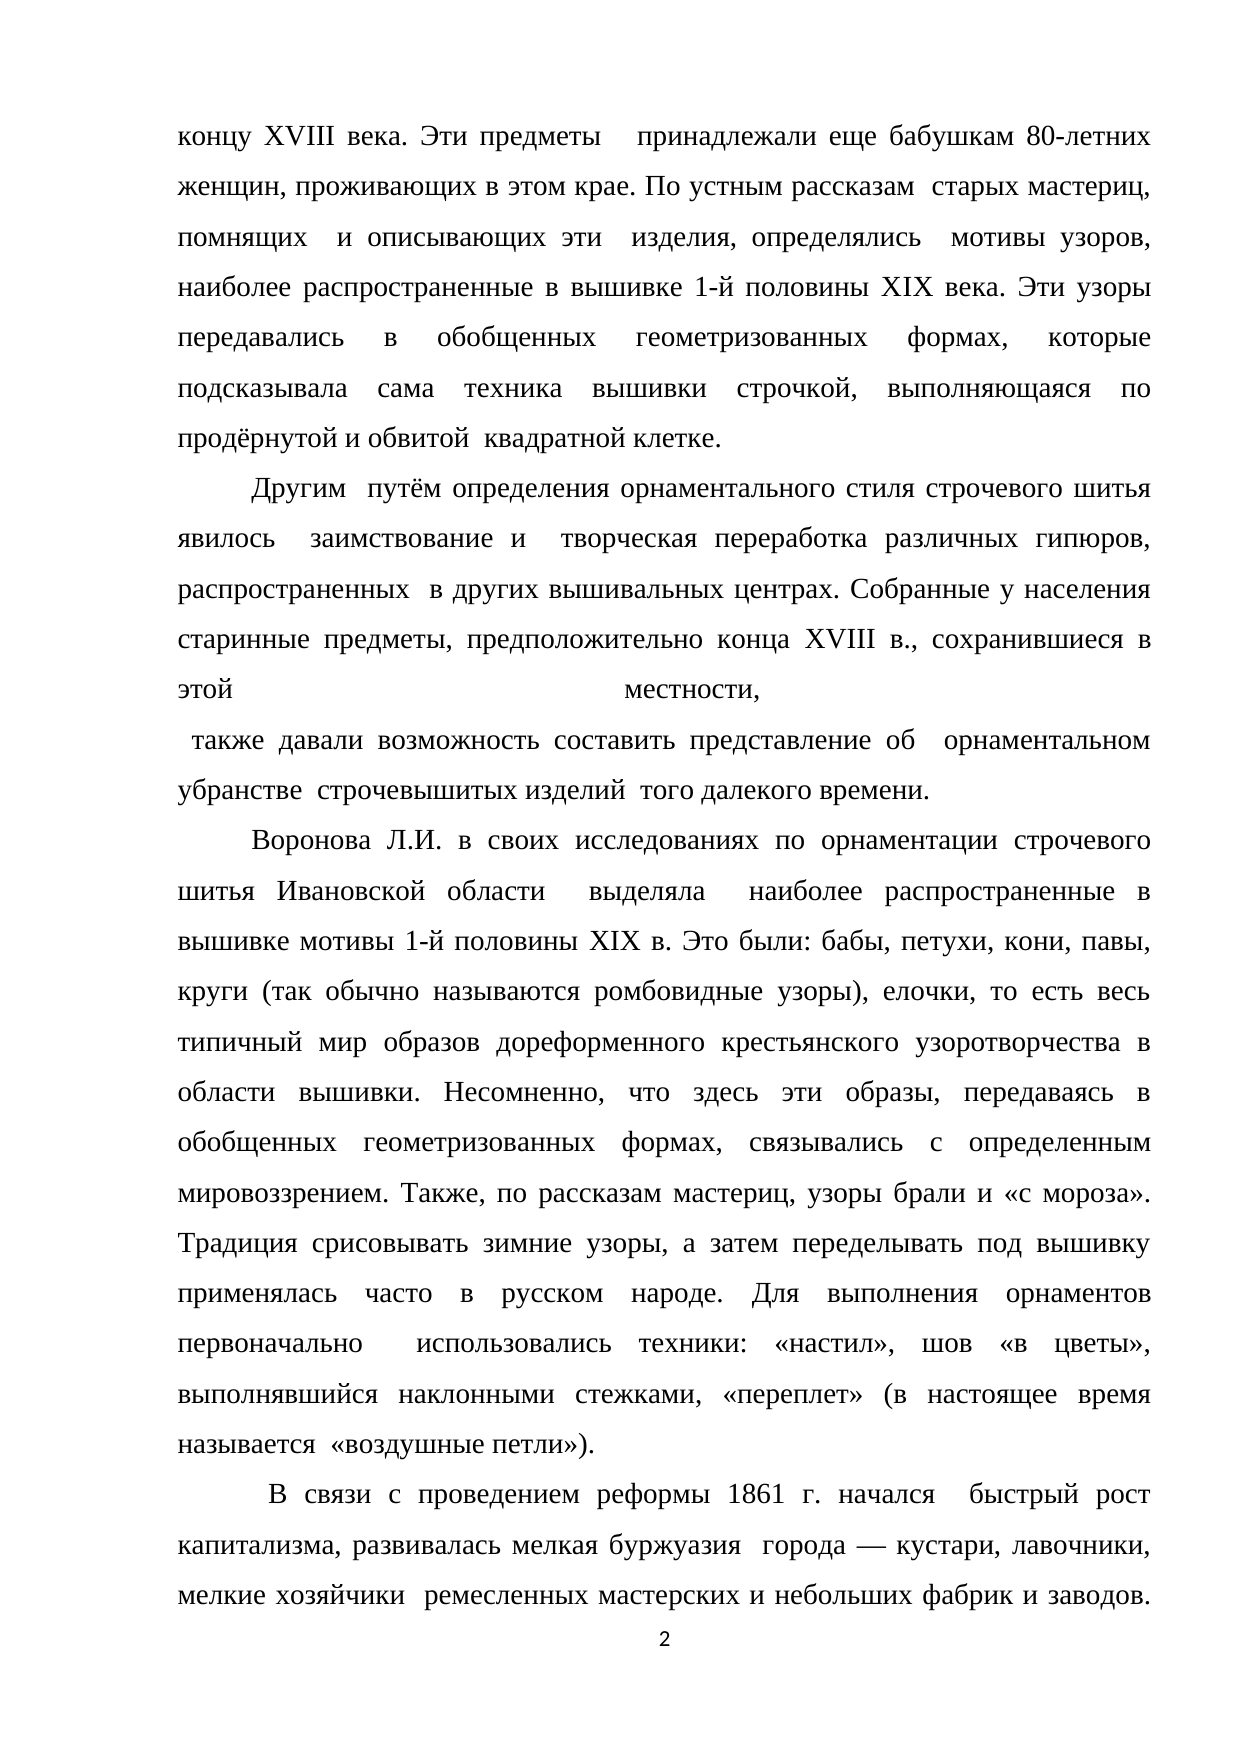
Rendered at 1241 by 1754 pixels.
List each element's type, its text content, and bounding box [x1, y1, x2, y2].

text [177, 1477, 1152, 1611]
text Воронова Л.И. в своих исследованиях по орнаментации строчевого шитья Ивановской области выделяла наиболее распространенные в вышивке мотивы 1-й половины XIX в. Это были: бабы, петухи, кони, павы, круги (так обычно называются ромбовидные узоры), елочки, то есть весь типичный мир образов дореформенного крестьянского узоротворчества в области вышивки. Несомненно, что здесь эти образы, передаваясь в обобщенных геометризованных формах, связывались с определенным мировоззрением. Также, по рассказам мастериц, узоры брали и «с мороза». Традиция срисовывать зимние узоры, а затем переделывать под вышивку применялась часто в русском народе. Для выполнения орнаментов первоначально использовались техники: «настил», шов «в цветы», выполнявшийся наклонными стежками, «переплет» (в настоящее время называется «воздушные петли»). [177, 822, 1152, 1460]
text Другим путём определения орнаментального стиля строчевого шитья явилось заимствование и творческая переработка различных гипюров, распространенных в других вышивальных центрах. Собранные у населения старинные предметы, предположительно конца XVIII в., сохранившиеся в этой местности, также давали возможность составить представление об орнаментальном убранстве строчевышитых изделий того далекого времени. [177, 470, 1152, 806]
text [177, 118, 1152, 453]
